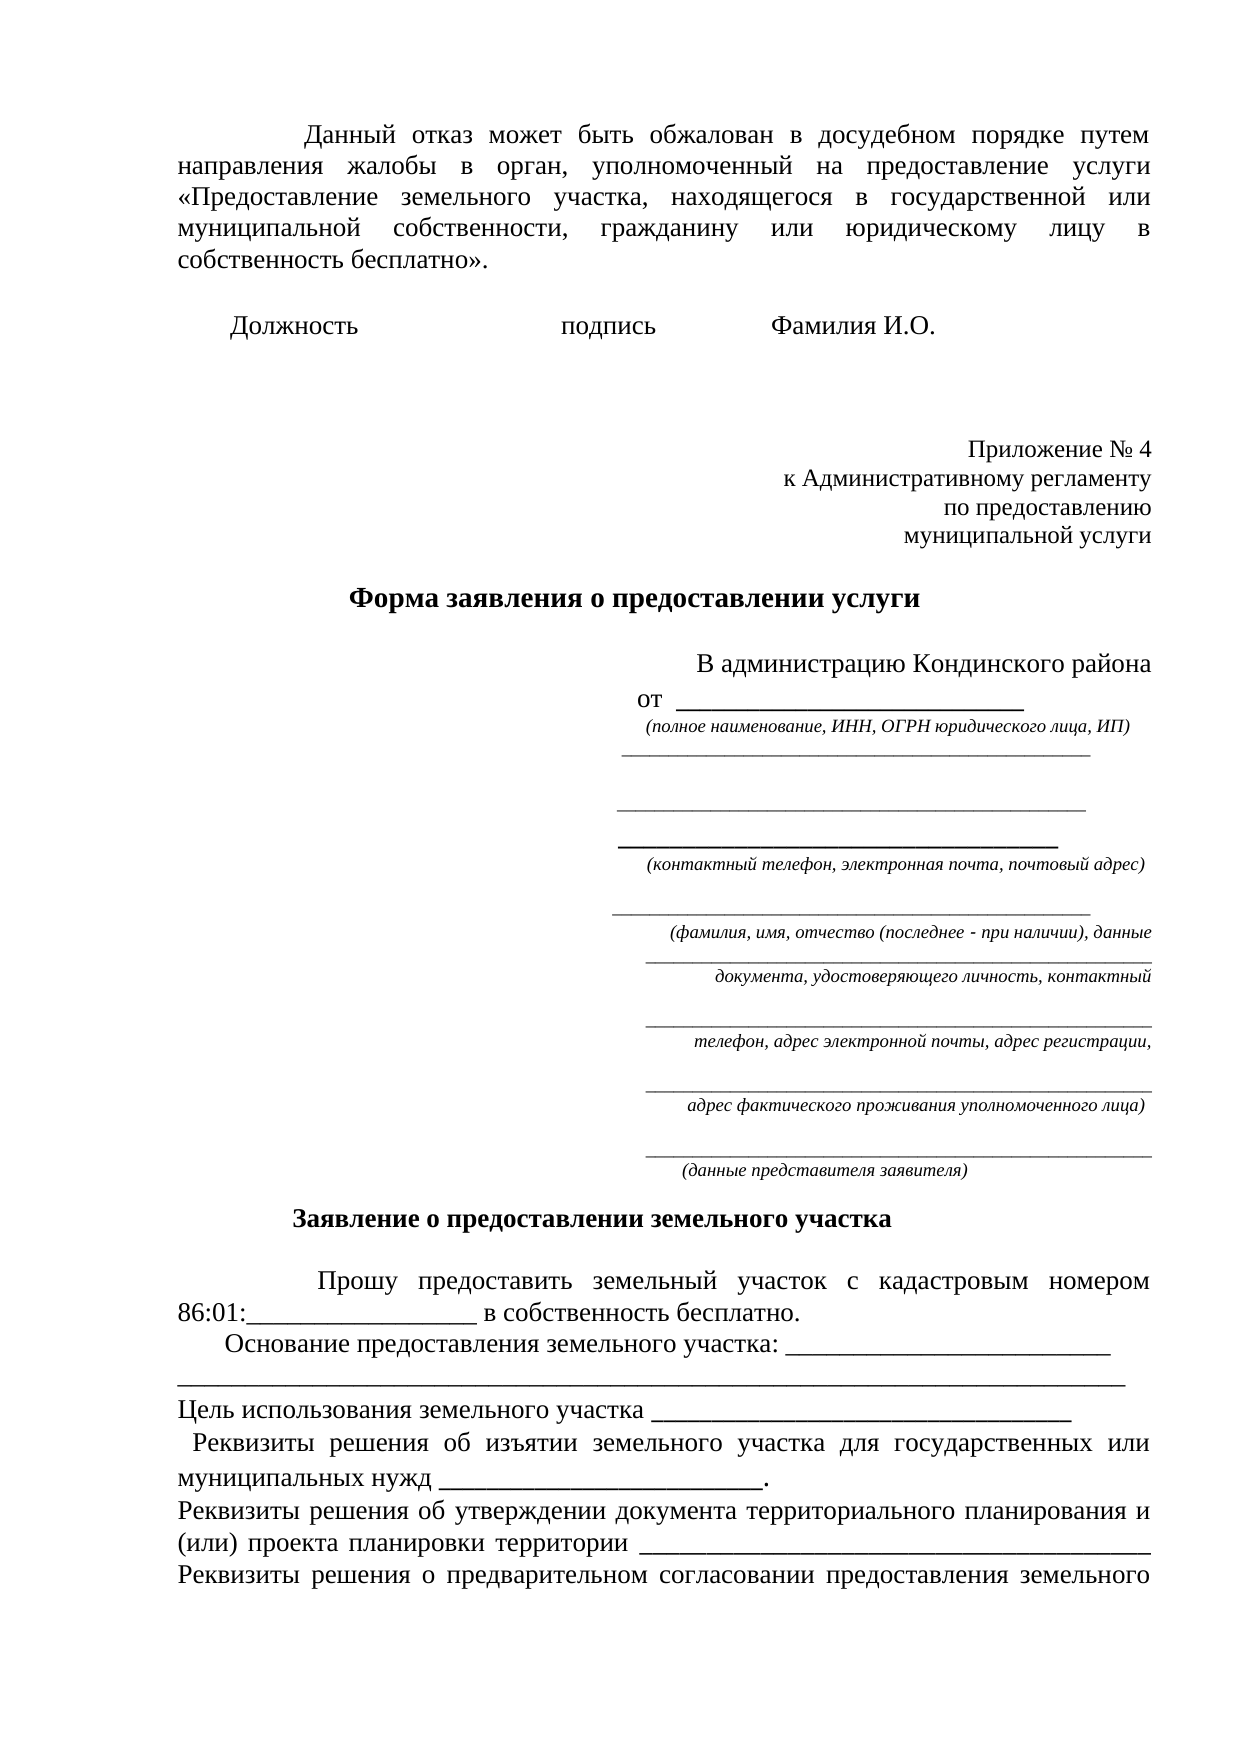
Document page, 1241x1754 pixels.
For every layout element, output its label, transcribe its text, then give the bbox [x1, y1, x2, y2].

text Данный отказ может быть обжалован в досудебном порядке путем направления жалобы в орган, уполномоченный на предоставление услуги «Предоставление земельного участка, находящегося в государственной или муниципальной собственности, гражданину или юридическому лицу в собственность бесплатно». [177, 118, 1152, 274]
text адрес фактического проживания уполномоченного лица) [177, 1094, 1152, 1116]
text Заявление о предоставлении земельного участка [177, 1202, 1152, 1233]
text ___________________________________________________ [177, 896, 1152, 918]
text Основание предоставления земельного участка: ________________________ [177, 1327, 1152, 1358]
text ______________________________________________________________________ Цель использования земельного участка ___________________________________ [177, 1358, 1152, 1426]
text (фамилия, имя, отчество (последнее - при наличии), данные [177, 918, 1152, 943]
text Приложение № 4 [177, 434, 1152, 463]
text Форма заявления о предоставлении услуги [177, 580, 1152, 614]
text В администрацию Кондинского района [177, 647, 1152, 678]
text документа, удостоверяющего личность, контактный [177, 965, 1152, 987]
text от _____________________________ [177, 678, 1152, 715]
text к Административному регламенту [177, 463, 1152, 492]
text ______________________________________________________ [177, 943, 1152, 965]
text ______________________________________________________ [177, 1137, 1152, 1159]
text муниципальной услуги [177, 520, 1152, 549]
text по предоставлению [177, 492, 1152, 520]
text Реквизиты решения об изъятии земельного участка для государственных или муниципальных нужд ___________________________. [177, 1426, 1152, 1494]
text __________________________________________________ [177, 792, 1152, 813]
text Прошу предоставить земельный участок с кадастровым номером 86:01:_________________ в собственность бесплатно. [177, 1264, 1152, 1327]
text __________________________________ [177, 813, 1152, 853]
text ______________________________________________________ [177, 1073, 1152, 1094]
text ______________________________________________________ [177, 1008, 1152, 1030]
text __________________________________________________ [177, 737, 1152, 758]
text (данные представителя заявителя) [177, 1159, 1152, 1181]
text телефон, адрес электронной почты, адрес регистрации, [177, 1030, 1152, 1051]
text (контактный телефон, электронная почта, почтовый адрес) [177, 853, 1152, 875]
text Должность подпись Фамилия И.О. [177, 309, 1152, 341]
text (полное наименование, ИНН, ОГРН юридического лица, ИП) [177, 715, 1152, 737]
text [177, 1494, 1152, 1589]
